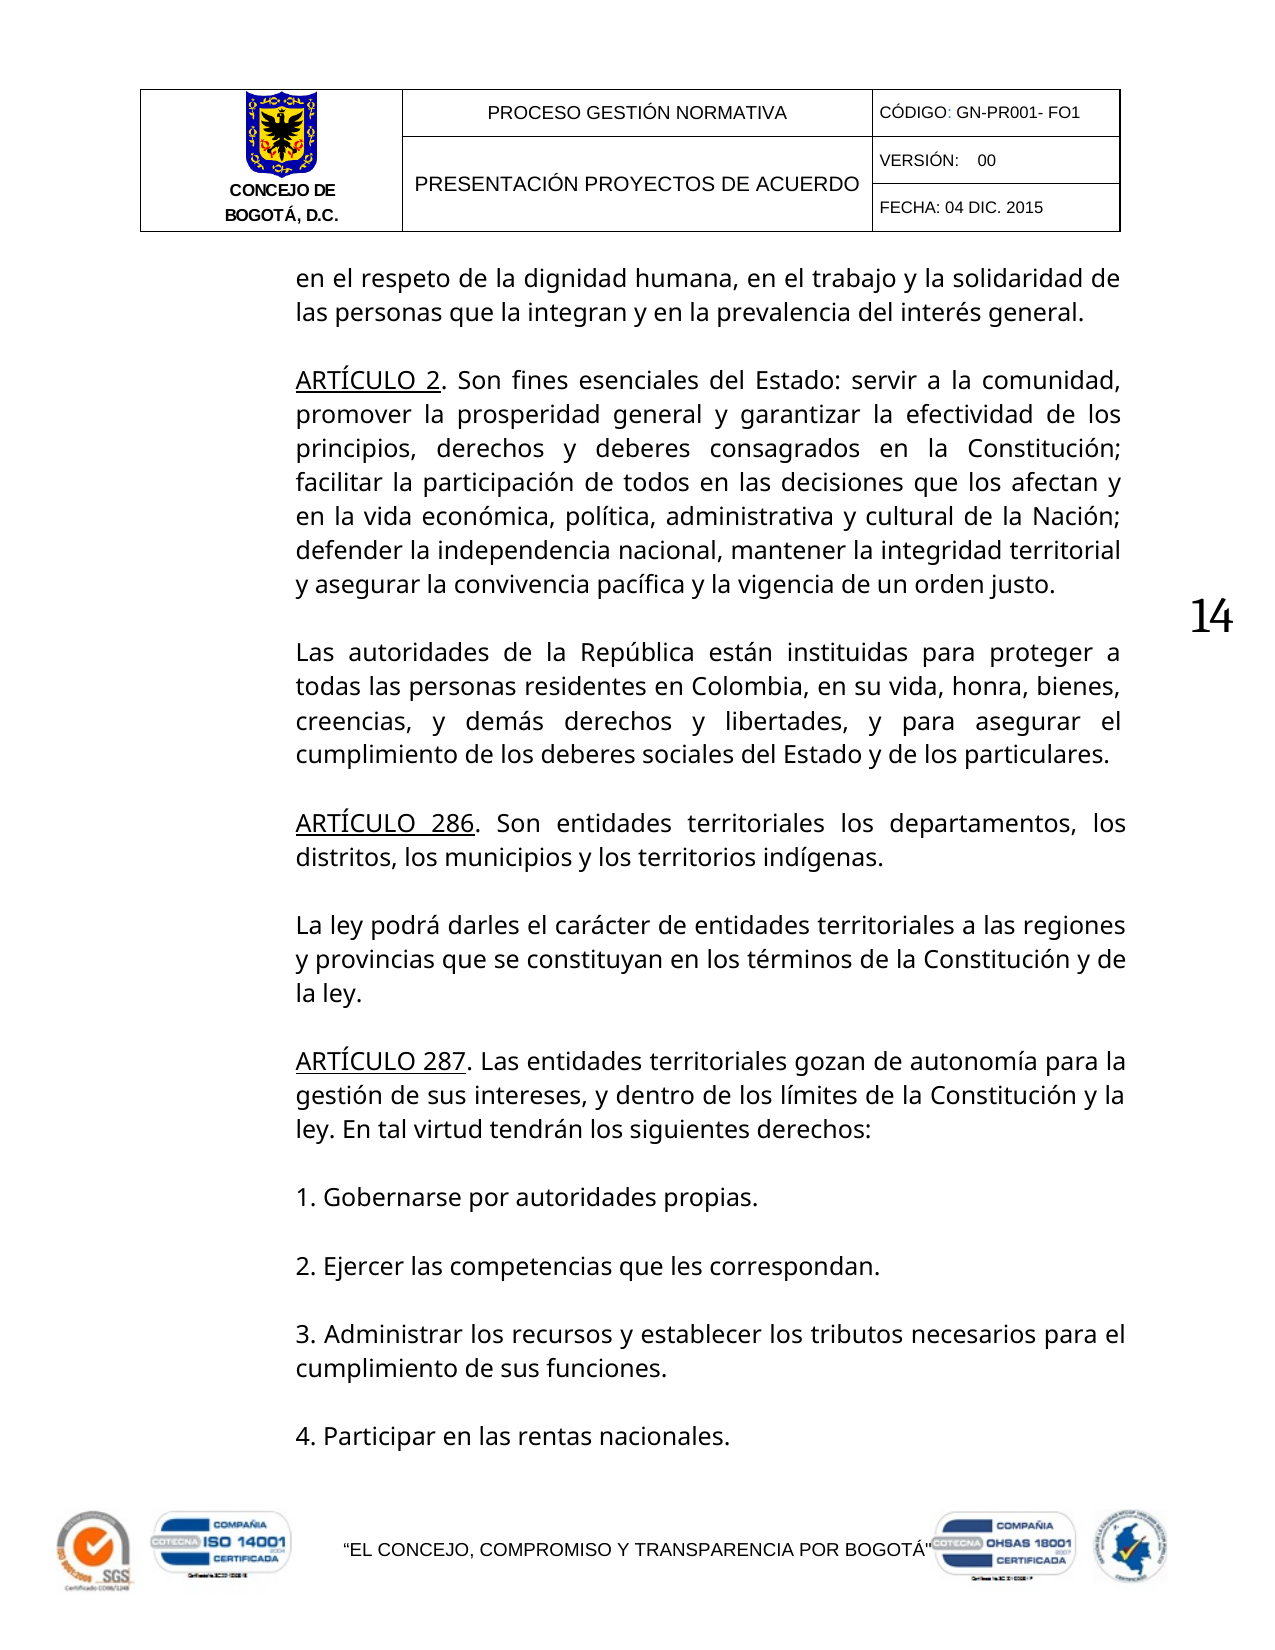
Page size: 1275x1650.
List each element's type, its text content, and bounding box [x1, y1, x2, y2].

text 4. Participar en las rentas nacionales. [295, 1418, 1127, 1452]
picture [55, 1508, 297, 1594]
text ARTÍCULO 287. Las entidades territoriales gozan de autonomía para la gestión de sus intereses, y dentro de los límites de la Constitución y la ley. En tal virtud tendrán los siguientes derechos: [295, 1044, 1127, 1146]
text 1. Gobernarse por autoridades propias. [295, 1180, 1127, 1214]
text 3. Administrar los recursos y establecer los tributos necesarios para el cumplimiento de sus funciones. [295, 1316, 1127, 1384]
picture [929, 1509, 1168, 1592]
text ARTÍCULO 286. Son entidades territoriales los departamentos, los distritos, los municipios y los territorios indígenas. [295, 805, 1127, 873]
text ARTÍCULO 2. Son fines esenciales del Estado: servir a la comunidad, promover la prosperidad general y garantizar la efectividad de los principios, derechos y deberes consagrados en la Constitución; facilitar la participación de todos en las decisiones que los afectan y en la vida económica, política, administrativa y cultural de la Nación; defender la independencia nacional, mantener la integridad territorial y asegurar la convivencia pacífica y la vigencia de un orden justo. [295, 362, 1122, 601]
text 2. Ejercer las competencias que les correspondan. [295, 1248, 1127, 1282]
text La ley podrá darles el carácter de entidades territoriales a las regiones y provincias que se constituyan en los términos de la Constitución y de la ley. [295, 907, 1127, 1010]
text Las autoridades de la República están instituidas para proteger a todas las personas residentes en Colombia, en su vida, honra, bienes, creencias, y demás derechos y libertades, y para asegurar el cumplimiento de los deberes sociales del Estado y de los particulares. [295, 635, 1122, 771]
